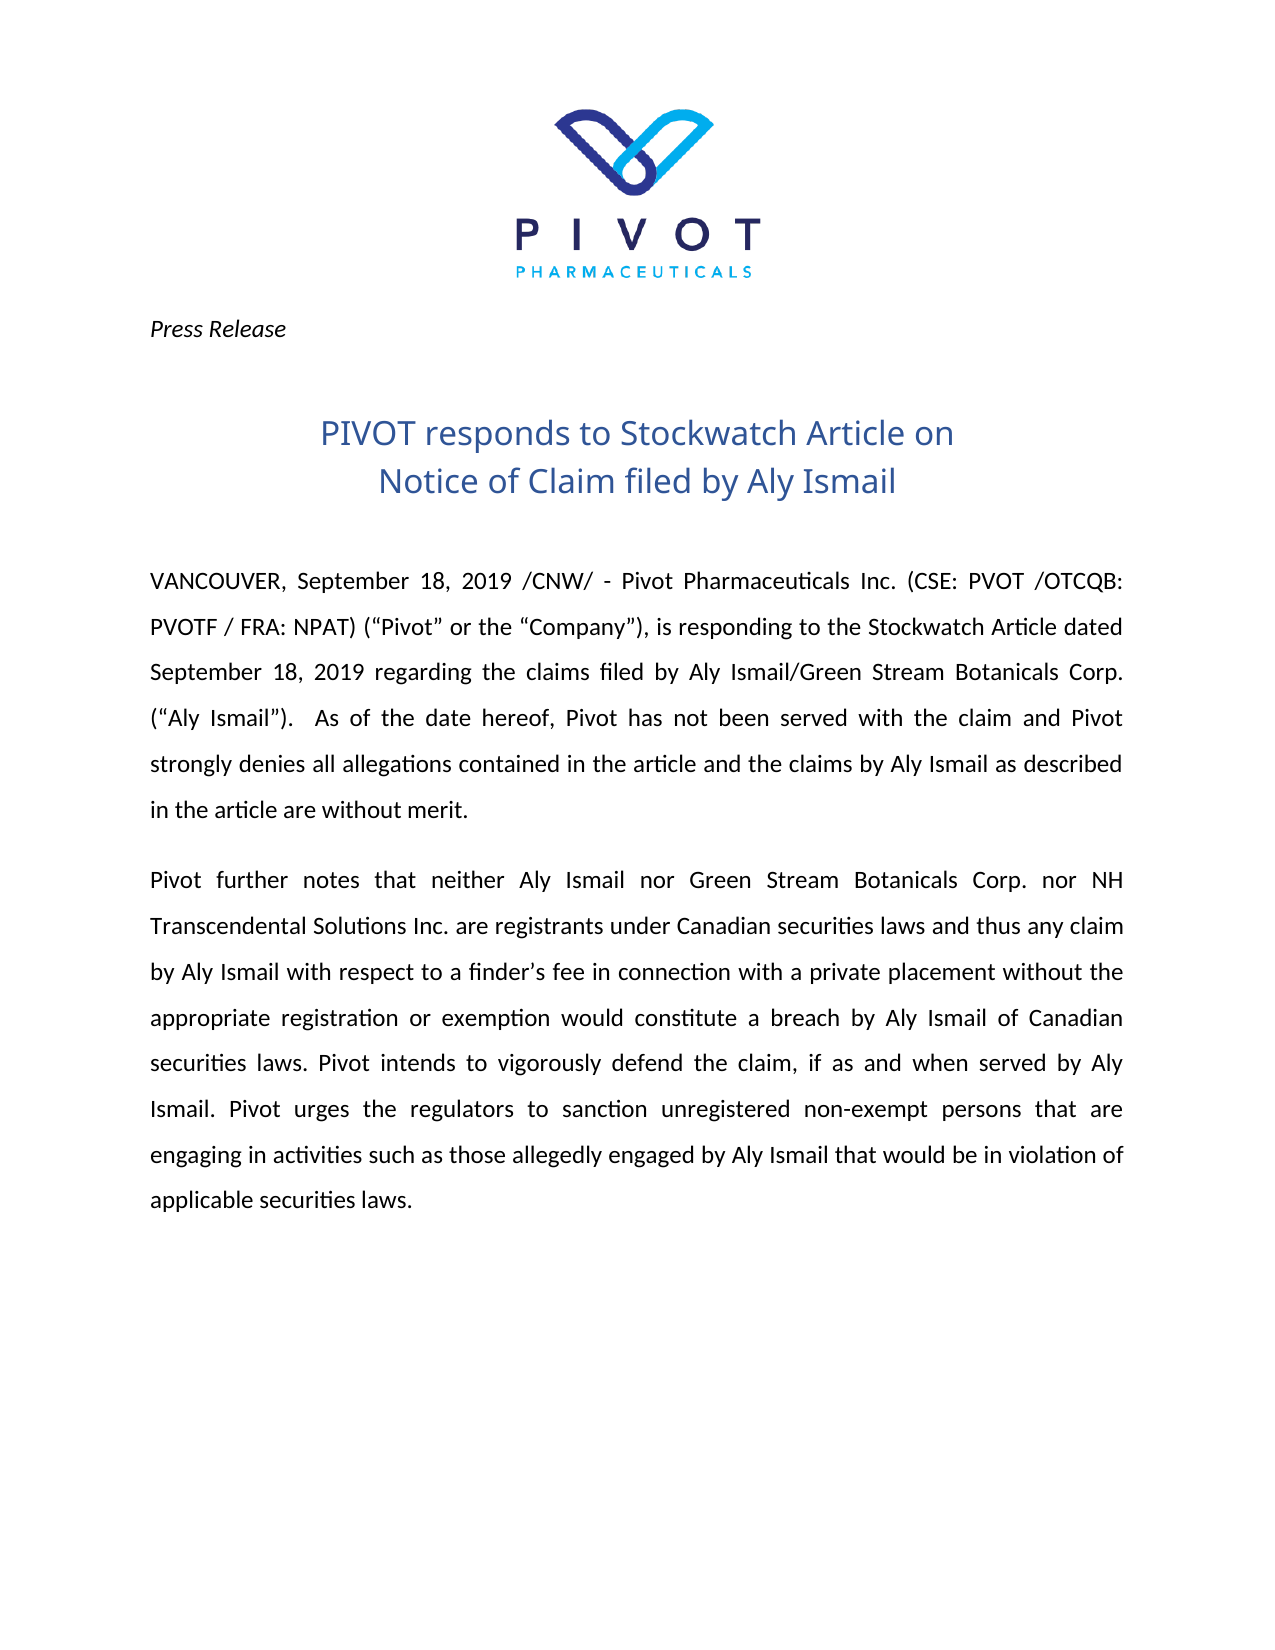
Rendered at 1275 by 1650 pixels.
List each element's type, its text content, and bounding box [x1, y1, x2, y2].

text Press Release [150, 313, 1125, 343]
text VANCOUVER, September 18, 2019 /CNW/ - Pivot Pharmaceuticals Inc. (CSE: PVOT /OTCQB: PVOTF / FRA: NPAT) (“Pivot” or the “Company”), is responding to the Stockwatch Article dated September 18, 2019 regarding the claims filed by Aly Ismail/Green Stream Botanicals Corp. (“Aly Ismail”). As of the date hereof, Pivot has not been served with the claim and Pivot strongly denies all allegations contained in the article and the claims by Aly Ismail as described in the article are without merit. [150, 565, 1125, 824]
text Pivot further notes that neither Aly Ismail nor Green Stream Botanicals Corp. nor NH Transcendental Solutions Inc. are registrants under Canadian securities laws and thus any claim by Aly Ismail with respect to a finder’s fee in connection with a private placement without the appropriate registration or exemption would constitute a breach by Aly Ismail of Canadian securities laws. Pivot intends to vigorously defend the claim, if as and when served by Aly Ismail. Pivot urges the regulators to sanction unregistered non-exempt persons that are engaging in activities such as those allegedly engaged by Aly Ismail that would be in violation of applicable securities laws. [150, 864, 1125, 1215]
text PIVOT responds to Stockwatch Article on [150, 409, 1125, 455]
picture [478, 73, 797, 313]
text Notice of Claim filed by Aly Ismail [150, 458, 1125, 504]
